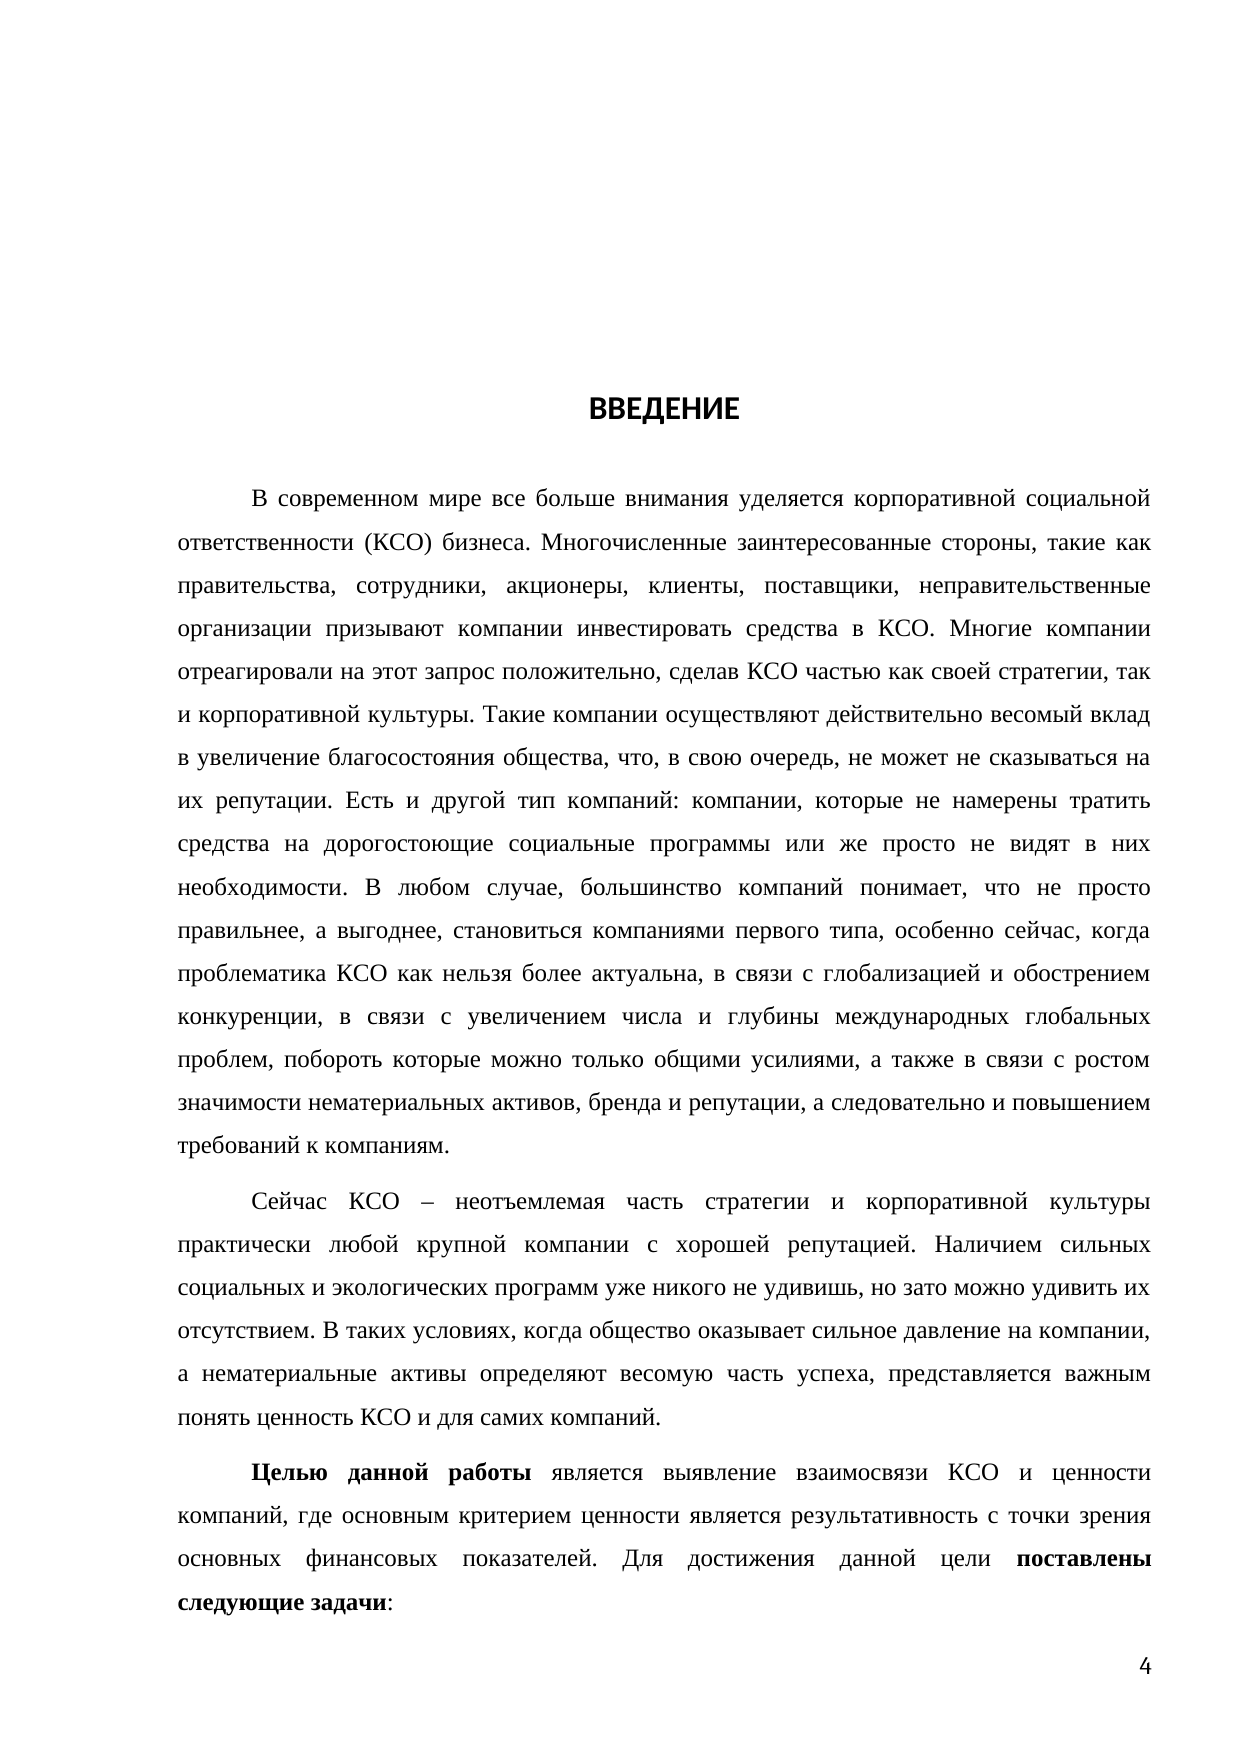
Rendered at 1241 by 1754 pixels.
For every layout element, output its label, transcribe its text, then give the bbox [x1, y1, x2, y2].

subtitle ВВЕДЕНИЕ [177, 387, 1152, 428]
text Целью данной работы является выявление взаимосвязи КСО и ценности компаний, где основным критерием ценности является результативность с точки зрения основных финансовых показателей. Для достижения данной цели поставлены следующие задачи: [177, 1457, 1152, 1615]
text Сейчас КСО – неотъемлемая часть стратегии и корпоративной культуры практически любой крупной компании с хорошей репутацией. Наличием сильных социальных и экологических программ уже никого не удивишь, но зато можно удивить их отсутствием. В таких условиях, когда общество оказывает сильное давление на компании, а нематериальные активы определяют весомую часть успеха, представляется важным понять ценность КСО и для самих компаний. [177, 1186, 1152, 1430]
text В современном мире все больше внимания уделяется корпоративной социальной ответственности (КСО) бизнеса. Многочисленные заинтересованные стороны, такие как правительства, сотрудники, акционеры, клиенты, поставщики, неправительственные организации призывают компании инвестировать средства в КСО. Многие компании отреагировали на этот запрос положительно, сделав КСО частью как своей стратегии, так и корпоративной культуры. Такие компании осуществляют действительно весомый вклад в увеличение благосостояния общества, что, в свою очередь, не может не сказываться на их репутации. Есть и другой тип компаний: компании, которые не намерены тратить средства на дорогостоющие социальные программы или же просто не видят в них необходимости. В любом случае, большинство компаний понимает, что не просто правильнее, а выгоднее, становиться компаниями первого типа, особенно сейчас, когда проблематика КСО как нельзя более актуальна, в связи с глобализацией и обострением конкуренции, в связи с увеличением числа и глубины международных глобальных проблем, побороть которые можно только общими усилиями, а также в связи с ростом значимости нематериальных активов, бренда и репутации, а следовательно и повышением требований к компаниям. [177, 483, 1152, 1159]
